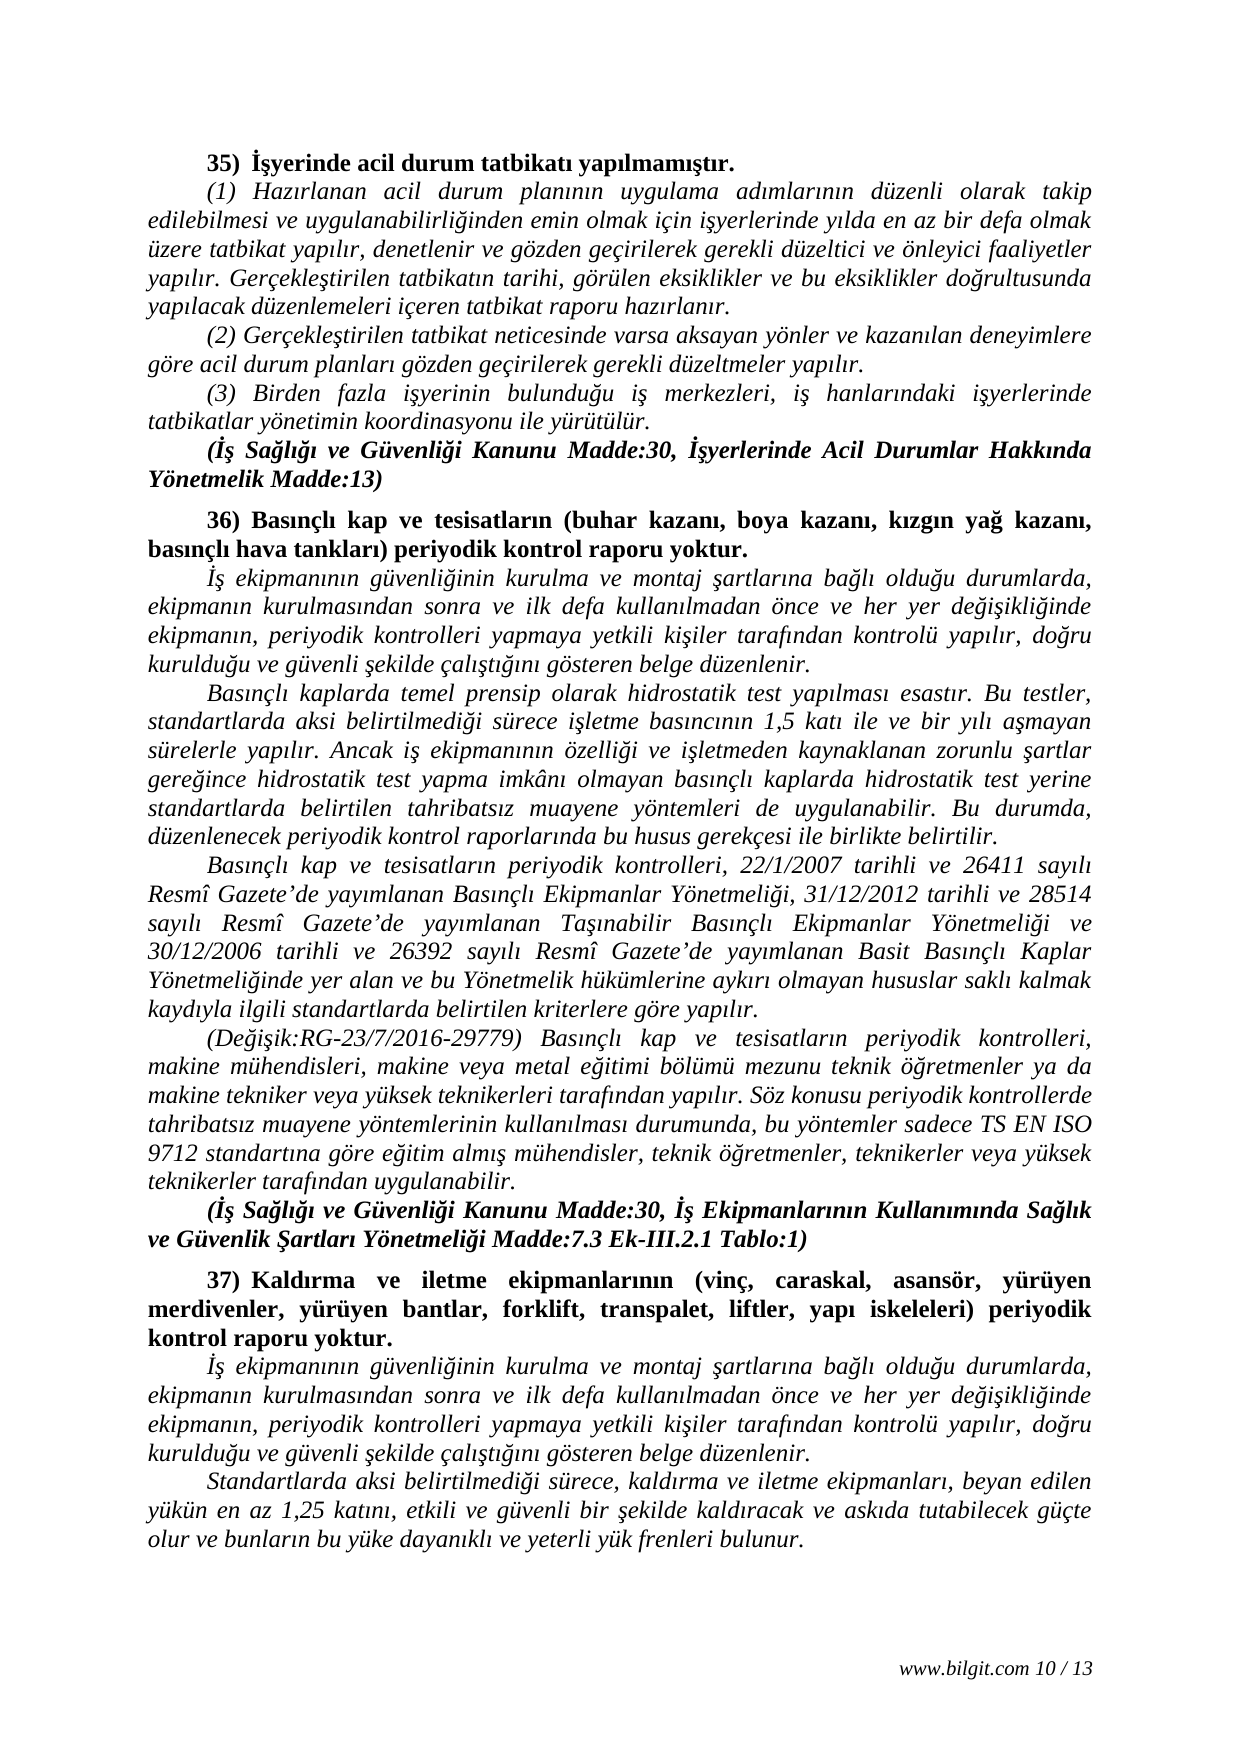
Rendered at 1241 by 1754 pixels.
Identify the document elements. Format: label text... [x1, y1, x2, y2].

list Basınçlı kap ve tesisatların (buhar kazanı, boya kazanı, kızgın yağ kazanı, basınçlı hava tankları) periyodik kontrol raporu yoktur. [148, 505, 1093, 563]
text Standartlarda aksi belirtilmediği sürece, kaldırma ve iletme ekipmanları, beyan edilen yükün en az 1,25 katını, etkili ve güvenli bir şekilde kaldıracak ve askıda tutabilecek güçte olur ve bunların bu yüke dayanıklı ve yeterli yük frenleri bulunur. [148, 1466, 1093, 1553]
text Basınçlı kaplarda temel prensip olarak hidrostatik test yapılması esastır. Bu testler, standartlarda aksi belirtilmediği sürece işletme basıncının 1,5 katı ile ve bir yılı aşmayan sürelerle yapılır. Ancak iş ekipmanının özelliği ve işletmeden kaynaklanan zorunlu şartlar gereğince hidrostatik test yapma imkânı olmayan basınçlı kaplarda hidrostatik test yerine standartlarda belirtilen tahribatsız muayene yöntemleri de uygulanabilir. Bu durumda, düzenlenecek periyodik kontrol raporlarında bu husus gerekçesi ile birlikte belirtilir. [148, 678, 1093, 850]
list Kaldırma ve iletme ekipmanlarının (vinç, caraskal, asansör, yürüyen merdivenler, yürüyen bantlar, forklift, transpalet, liftler, yapı iskeleleri) periyodik kontrol raporu yoktur. [148, 1265, 1093, 1351]
text (1) Hazırlanan acil durum planının uygulama adımlarının düzenli olarak takip edilebilmesi ve uygulanabilirliğinden emin olmak için işyerlerinde yılda en az bir defa olmak üzere tatbikat yapılır, denetlenir ve gözden geçirilerek gerekli düzeltici ve önleyici faaliyetler yapılır. Gerçekleştirilen tatbikatın tarihi, görülen eksiklikler ve bu eksiklikler doğrultusunda yapılacak düzenlemeleri içeren tatbikat raporu hazırlanır. [148, 176, 1093, 320]
list İşyerinde acil durum tatbikatı yapılmamıştır. [148, 148, 1093, 176]
text (İş Sağlığı ve Güvenliği Kanunu Madde:30, İş Ekipmanlarının Kullanımında Sağlık ve Güvenlik Şartları Yönetmeliği Madde:7.3 Ek-III.2.1 Tablo:1) [148, 1195, 1093, 1253]
text (3) Birden fazla işyerinin bulunduğu iş merkezleri, iş hanlarındaki işyerlerinde tatbikatlar yönetimin koordinasyonu ile yürütülür. [148, 378, 1093, 435]
text (Değişik:RG-23/7/2016-29779) Basınçlı kap ve tesisatların periyodik kontrolleri, makine mühendisleri, makine veya metal eğitimi bölümü mezunu teknik öğretmenler ya da makine tekniker veya yüksek teknikerleri tarafından yapılır. Söz konusu periyodik kontrollerde tahribatsız muayene yöntemlerinin kullanılması durumunda, bu yöntemler sadece TS EN ISO 9712 standartına göre eğitim almış mühendisler, teknik öğretmenler, teknikerler veya yüksek teknikerler tarafından uygulanabilir. [148, 1023, 1093, 1195]
text (İş Sağlığı ve Güvenliği Kanunu Madde:30, İşyerlerinde Acil Durumlar Hakkında Yönetmelik Madde:13) [148, 435, 1093, 493]
text (2) Gerçekleştirilen tatbikat neticesinde varsa aksayan yönler ve kazanılan deneyimlere göre acil durum planları gözden geçirilerek gerekli düzeltmeler yapılır. [148, 320, 1093, 378]
text Basınçlı kap ve tesisatların periyodik kontrolleri, 22/1/2007 tarihli ve 26411 sayılı Resmî Gazete’de yayımlanan Basınçlı Ekipmanlar Yönetmeliği, 31/12/2012 tarihli ve 28514 sayılı Resmî Gazete’de yayımlanan Taşınabilir Basınçlı Ekipmanlar Yönetmeliği ve 30/12/2006 tarihli ve 26392 sayılı Resmî Gazete’de yayımlanan Basit Basınçlı Kaplar Yönetmeliğinde yer alan ve bu Yönetmelik hükümlerine aykırı olmayan hususlar saklı kalmak kaydıyla ilgili standartlarda belirtilen kriterlere göre yapılır. [148, 850, 1093, 1023]
